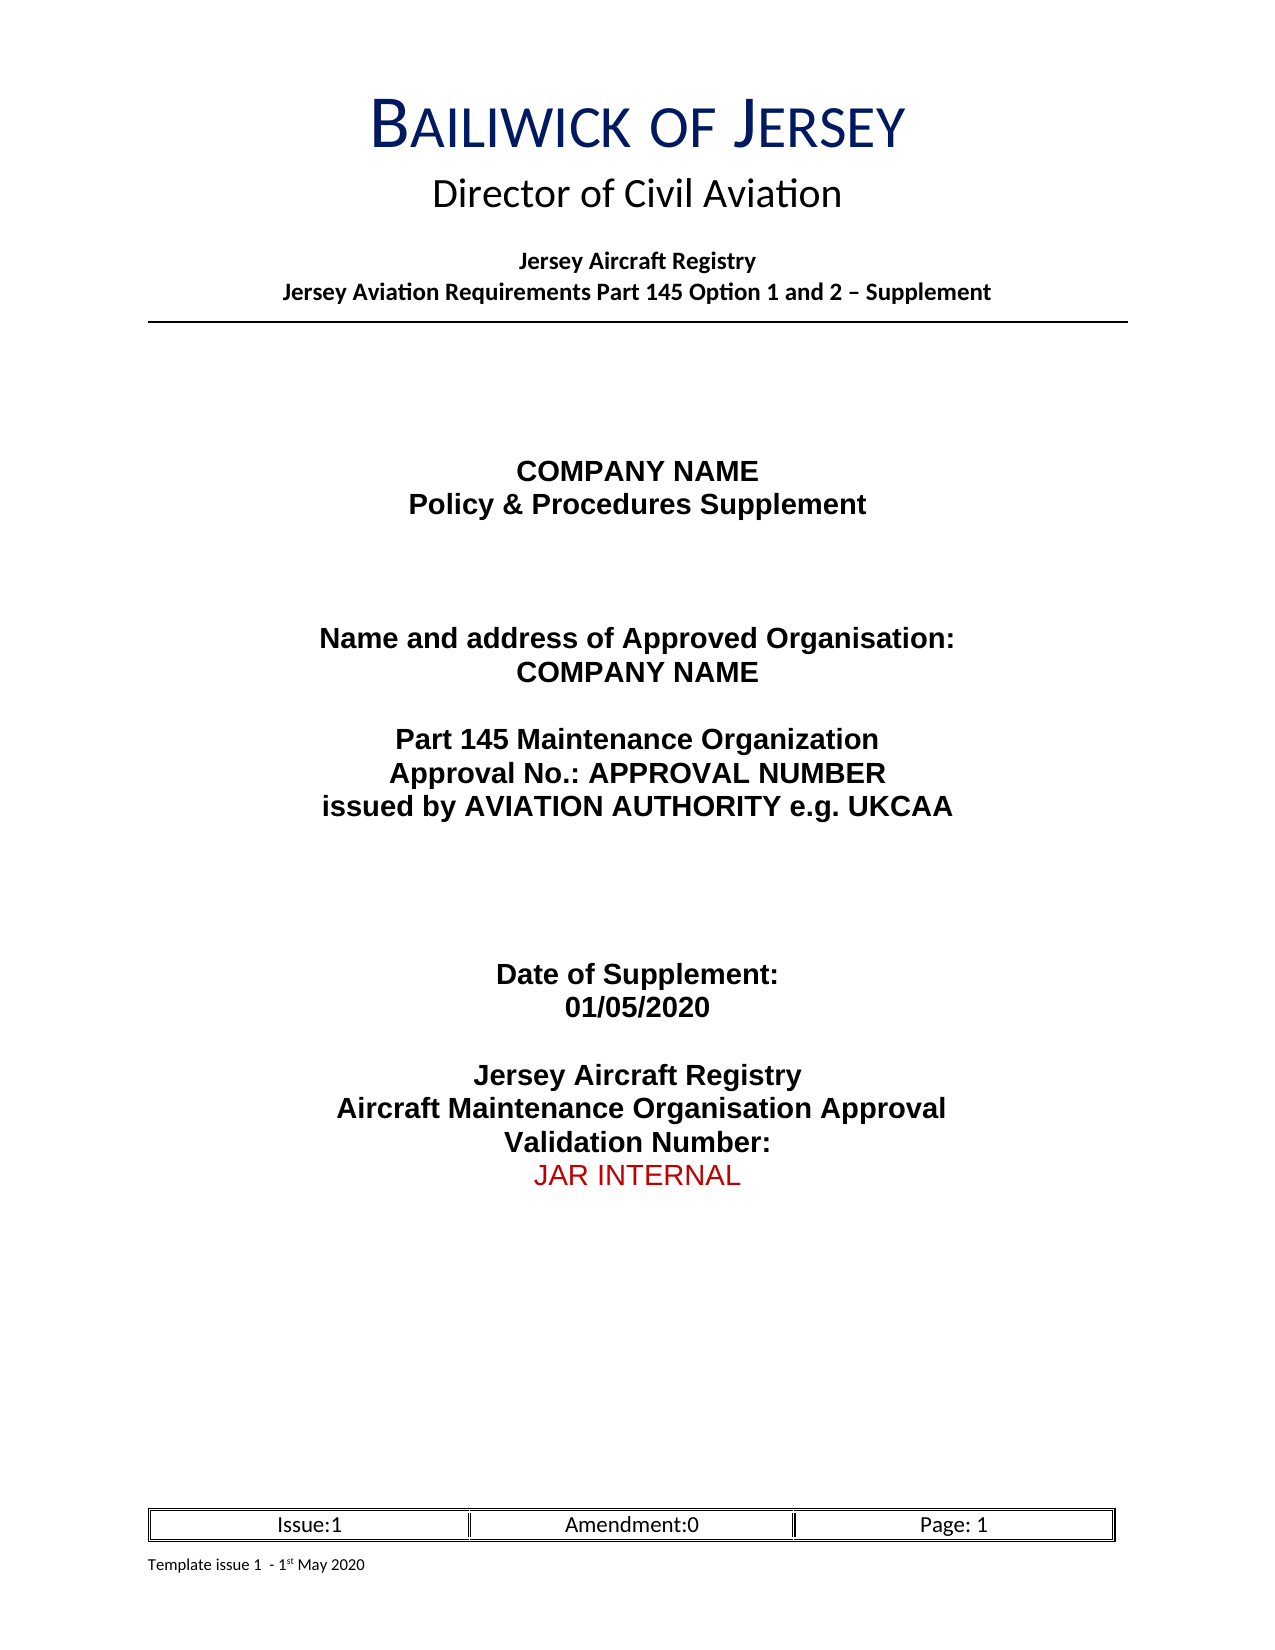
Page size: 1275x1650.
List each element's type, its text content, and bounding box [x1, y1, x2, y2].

text Validation Number: [148, 1125, 1127, 1158]
text COMPANY NAME [148, 655, 1127, 689]
text JAR INTERNAL [148, 1158, 1127, 1192]
text Policy & Procedures Supplement [148, 487, 1127, 521]
text Part 145 Maintenance Organization [148, 722, 1127, 756]
text COMPANY NAME [148, 454, 1127, 487]
text 01/05/2020 [148, 991, 1127, 1024]
text Date of Supplement: [148, 957, 1127, 991]
text Name and address of Approved Organisation: [148, 622, 1127, 655]
text issued by AVIATION AUTHORITY e.g. UKCAA [148, 789, 1127, 823]
text Aircraft Maintenance Organisation Approval [148, 1091, 1127, 1125]
text Approval No.: APPROVAL NUMBER [148, 756, 1127, 789]
text Jersey Aircraft Registry [148, 1058, 1127, 1091]
